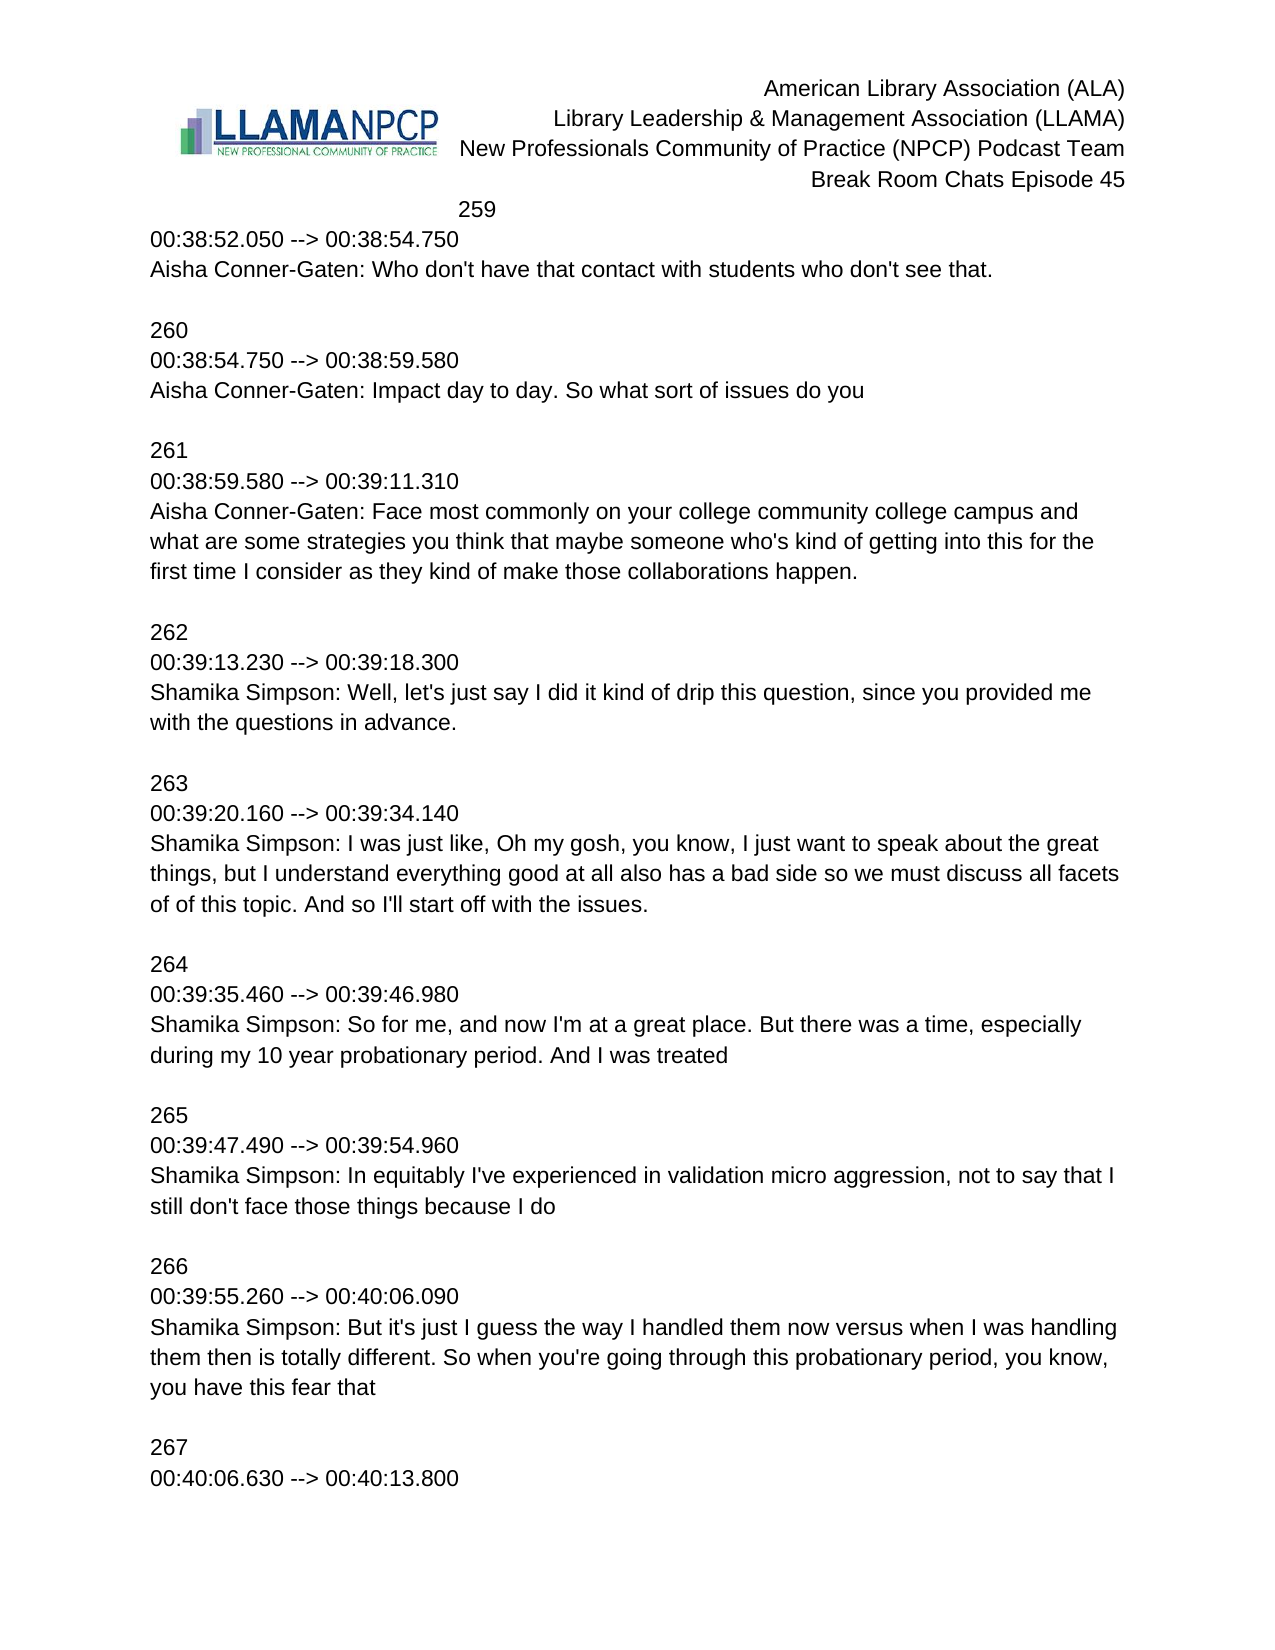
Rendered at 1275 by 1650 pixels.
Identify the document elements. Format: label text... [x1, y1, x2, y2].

text 262 [150, 619, 1125, 645]
text 00:39:13.230 --> 00:39:18.300 [150, 649, 1125, 675]
text 00:38:54.750 --> 00:38:59.580 [150, 347, 1125, 373]
text Shamika Simpson: So for me, and now I'm at a great place. But there was a time, especially during my 10 year probationary period. And I was treated [150, 1011, 1125, 1068]
text 267 [150, 1434, 1125, 1461]
picture [175, 91, 440, 179]
text 265 [150, 1102, 1125, 1128]
text 00:39:20.160 --> 00:39:34.140 [150, 800, 1125, 826]
text 00:40:06.630 --> 00:40:13.800 [150, 1464, 1125, 1491]
text Aisha Conner-Gaten: Face most commonly on your college community college campus and what are some strategies you think that maybe someone who's kind of getting into this for the first time I consider as they kind of make those collaborations happen. [150, 498, 1125, 585]
text 260 [150, 317, 1125, 343]
text 00:38:59.580 --> 00:39:11.310 [150, 468, 1125, 494]
text 00:39:35.460 --> 00:39:46.980 [150, 981, 1125, 1008]
text Shamika Simpson: I was just like, Oh my gosh, you know, I just want to speak about the great things, but I understand everything good at all also has a bad side so we must discuss all facets of of this topic. And so I'll start off with the issues. [150, 830, 1125, 917]
text Shamika Simpson: Well, let's just say I did it kind of drip this question, since you provided me with the questions in advance. [150, 679, 1125, 736]
text 00:39:47.490 --> 00:39:54.960 [150, 1132, 1125, 1159]
text 259 [150, 196, 1125, 222]
text 263 [150, 770, 1125, 796]
text 00:38:52.050 --> 00:38:54.750 [150, 226, 1125, 252]
text Aisha Conner-Gaten: Impact day to day. So what sort of issues do you [150, 377, 1125, 403]
text 264 [150, 951, 1125, 977]
text Shamika Simpson: But it's just I guess the way I handled them now versus when I was handling them then is totally different. So when you're going through this probationary period, you know, you have this fear that [150, 1313, 1125, 1400]
text Shamika Simpson: In equitably I've experienced in validation micro aggression, not to say that I still don't face those things because I do [150, 1162, 1125, 1219]
text 266 [150, 1253, 1125, 1279]
text 261 [150, 437, 1125, 464]
text 00:39:55.260 --> 00:40:06.090 [150, 1283, 1125, 1310]
text Aisha Conner-Gaten: Who don't have that contact with students who don't see that. [150, 256, 1125, 283]
